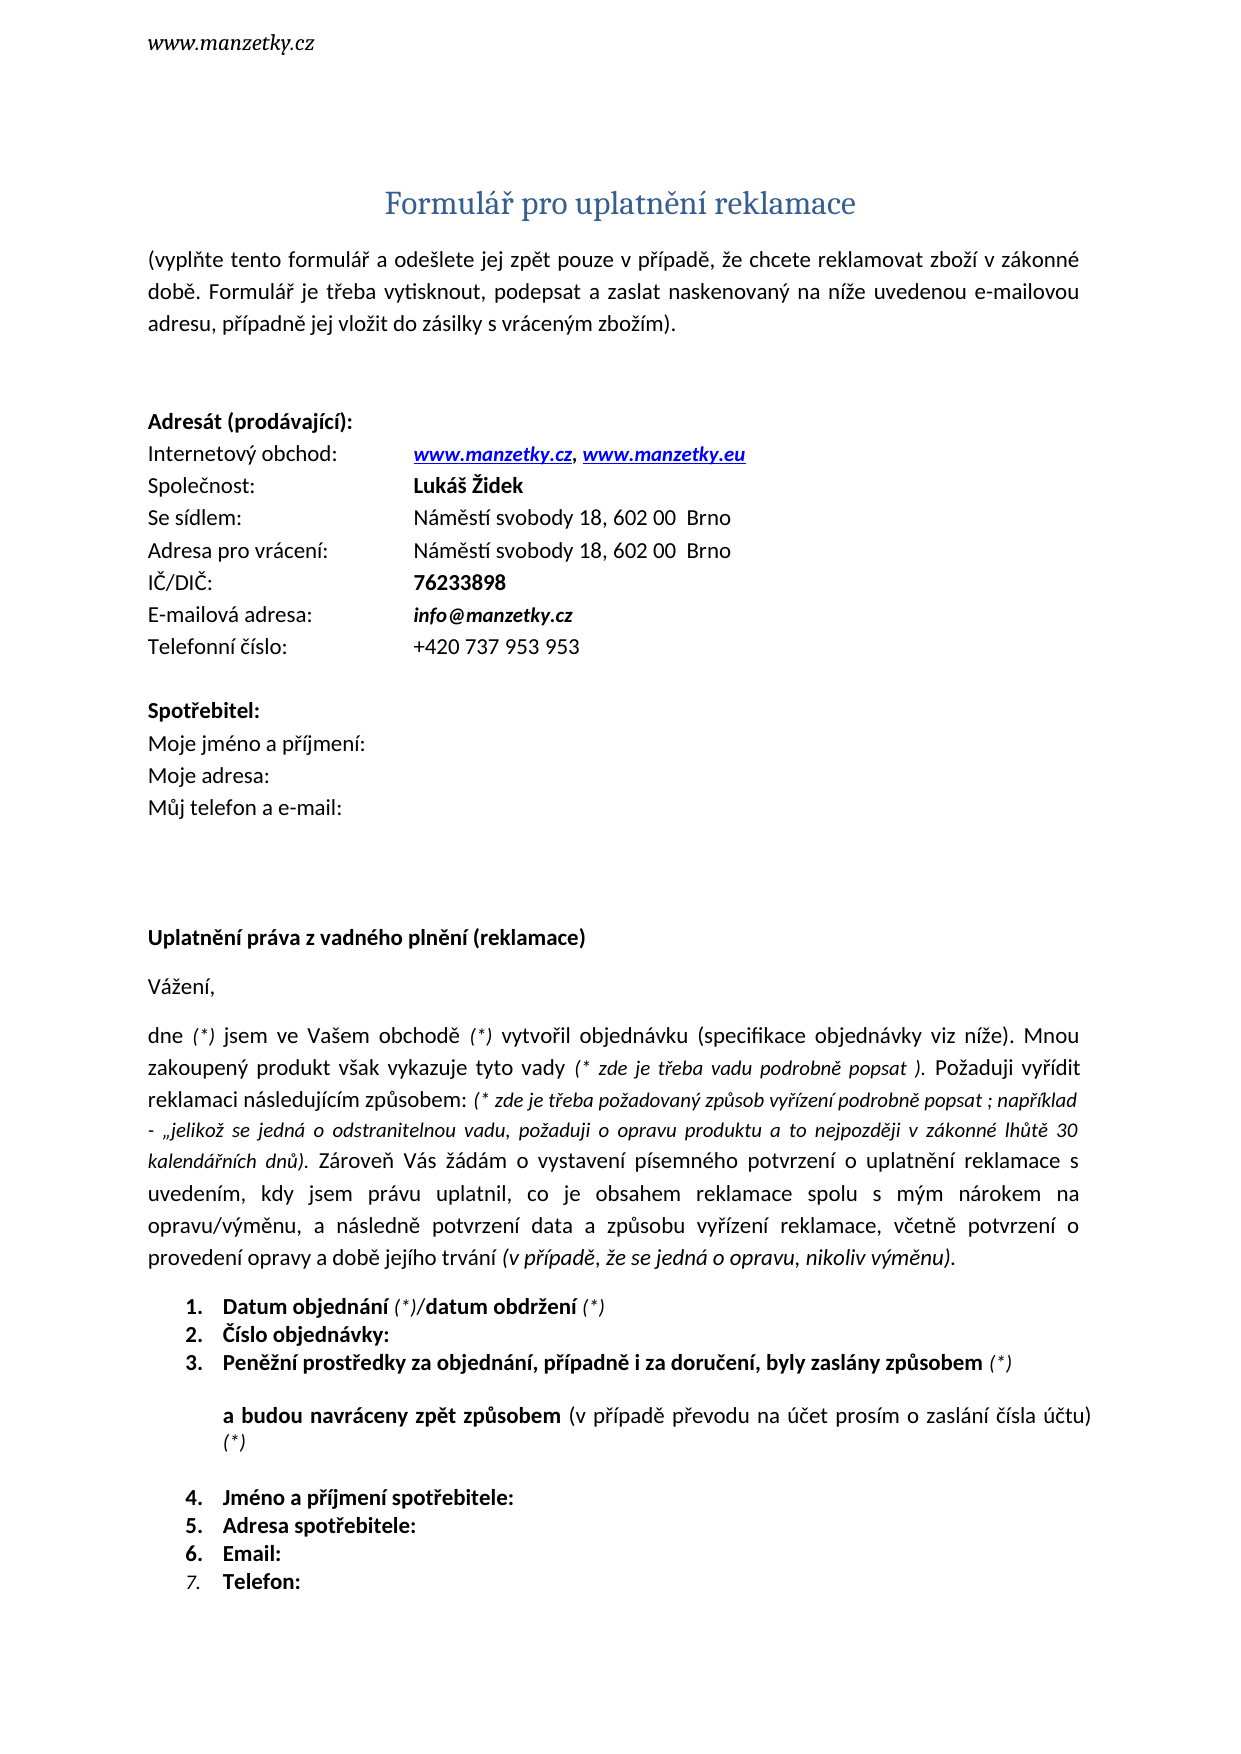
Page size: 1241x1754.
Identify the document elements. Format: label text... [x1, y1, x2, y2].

text Společnost: Lukáš Židek [148, 471, 1081, 499]
list Adresa spotřebitele: [185, 1511, 1093, 1539]
list Telefon: [185, 1567, 1093, 1595]
text Můj telefon a e-mail: [148, 793, 1081, 821]
list Datum objednání (*)/datum obdržení (*) [185, 1292, 1093, 1320]
list Číslo objednávky: [185, 1320, 1093, 1348]
text (vyplňte tento formulář a odešlete jej zpět pouze v případě, že chcete reklamovat zboží v zákonné době. Formulář je třeba vytisknout, podepsat a zaslat naskenovaný na níže uvedenou e-mailovou adresu, případně jej vložit do zásilky s vráceným zbožím). [148, 245, 1081, 337]
text E-mailová adresa: info@manzetky.cz [148, 600, 1081, 628]
subtitle Formulář pro uplatnění reklamace [148, 184, 1093, 222]
list Jméno a příjmení spotřebitele: [185, 1483, 1093, 1511]
list Peněžní prostředky za objednání, případně i za doručení, byly zaslány způsobem (*) [185, 1348, 1093, 1376]
text Uplatnění práva z vadného plnění (reklamace) [148, 923, 1081, 951]
text Adresát (prodávající): [148, 407, 1081, 435]
text Internetový obchod: www.manzetky.cz, www.manzetky.eu [148, 439, 1081, 467]
text Spotřebitel: [148, 697, 1081, 725]
text Se sídlem: Náměstí svobody 18, 602 00 Brno [148, 503, 1081, 532]
list Email: [185, 1539, 1093, 1567]
text Telefonní číslo: +420 737 953 953 [148, 632, 1081, 660]
text Moje adresa: [148, 761, 1081, 789]
text Vážení, [148, 972, 1081, 1000]
text IČ/DIČ: 76233898 [148, 568, 1081, 596]
text Moje jméno a příjmení: [148, 729, 1081, 757]
text dne (*) jsem ve Vašem obchodě (*) vytvořil objednávku (specifikace objednávky viz níže). Mnou zakoupený produkt však vykazuje tyto vady (* zde je třeba vadu podrobně popsat ). Požaduji vyřídit reklamaci následujícím způsobem: (* zde je třeba požadovaný způsob vyřízení podrobně popsat ; například - „jelikož se jedná o odstranitelnou vadu, požaduji o opravu produktu a to nejpozději v zákonné lhůtě 30 kalendářních dnů). Zároveň Vás žádám o vystavení písemného potvrzení o uplatnění reklamace s uvedením, kdy jsem právu uplatnil, co je obsahem reklamace spolu s mým nárokem na opravu/výměnu, a následně potvrzení data a způsobu vyřízení reklamace, včetně potvrzení o provedení opravy a době jejího trvání (v případě, že se jedná o opravu, nikoliv výměnu). [148, 1021, 1081, 1271]
text Adresa pro vrácení: Náměstí svobody 18, 602 00 Brno [148, 536, 1081, 564]
text a budou navráceny zpět způsobem (v případě převodu na účet prosím o zaslání čísla účtu) (*) [223, 1376, 1093, 1455]
